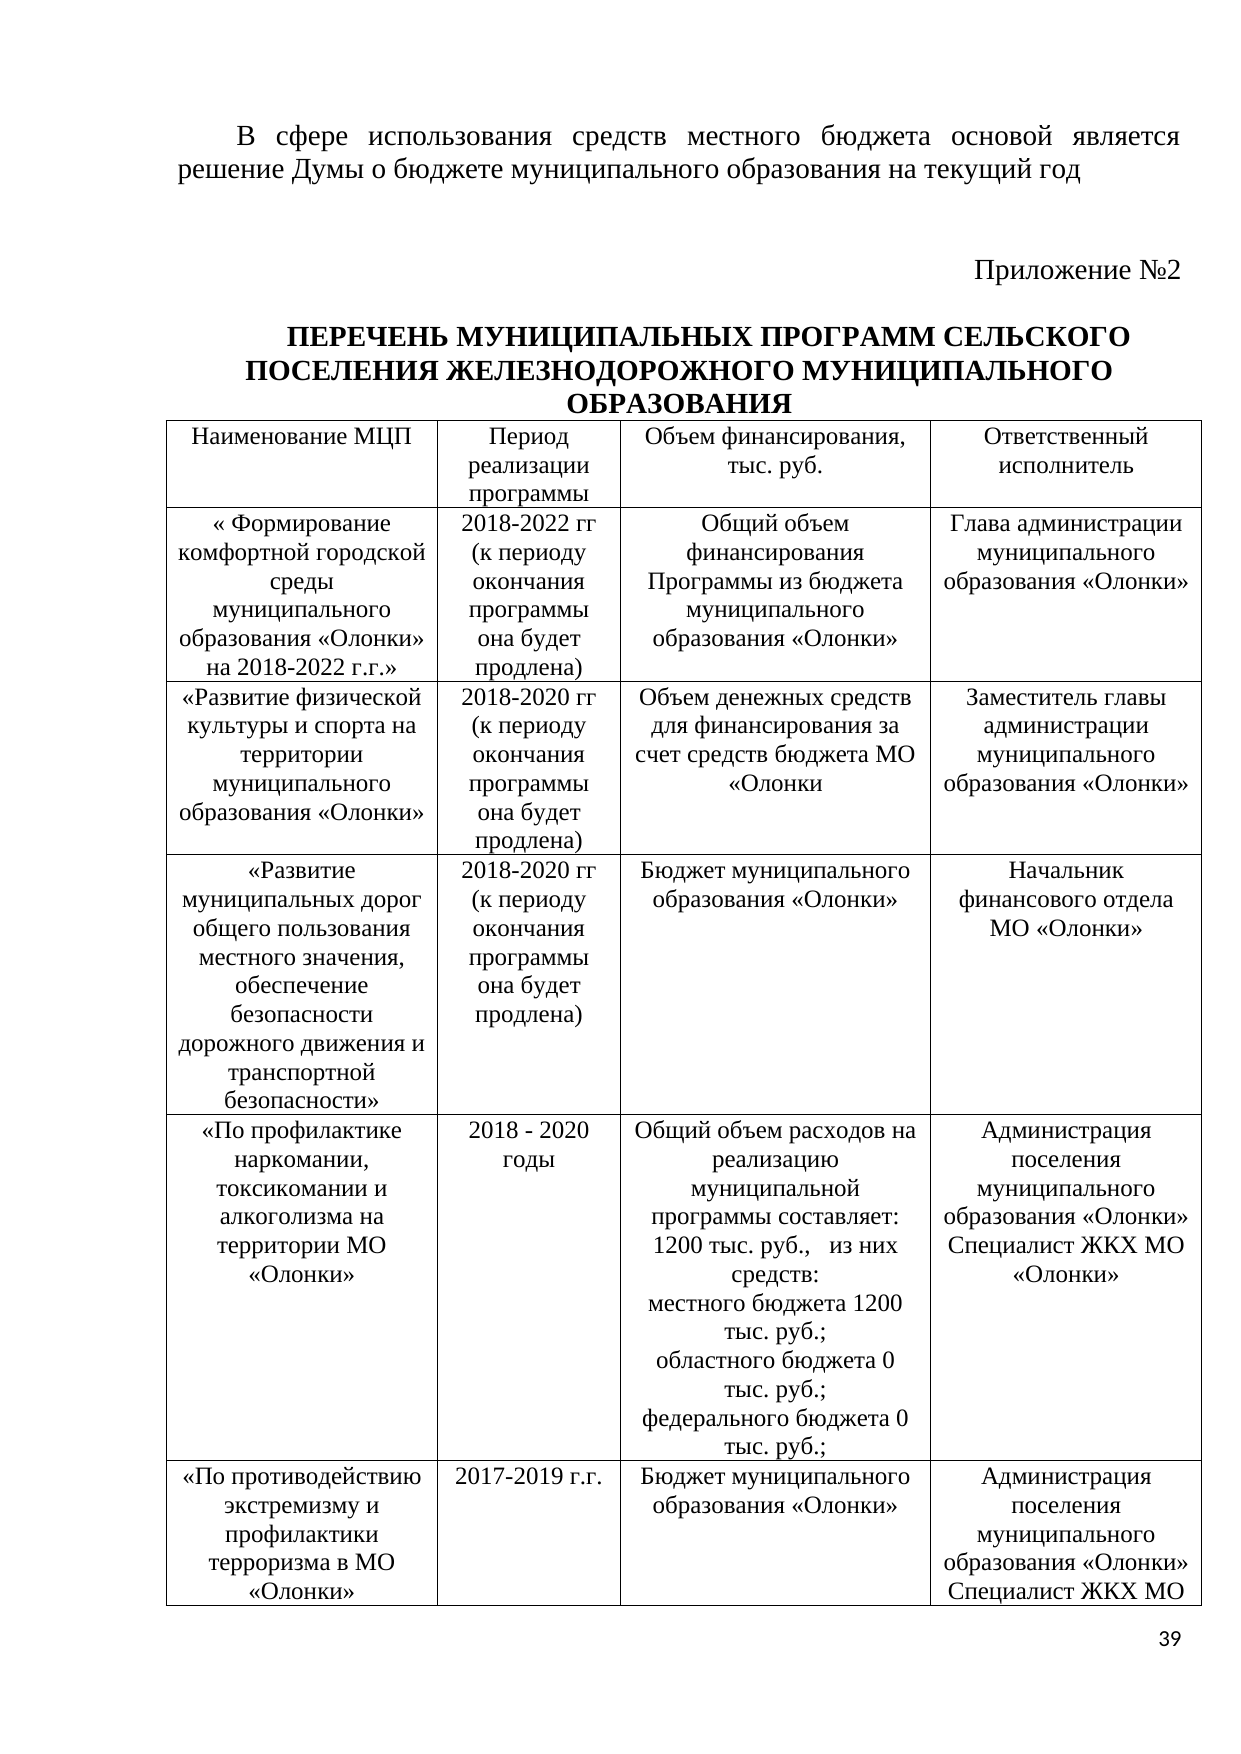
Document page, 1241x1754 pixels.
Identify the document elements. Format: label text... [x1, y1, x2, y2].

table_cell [931, 1461, 1201, 1605]
table_cell Начальник финансового отдела МО «Олонки» [931, 855, 1201, 1114]
table_cell Общий объем расходов на реализацию муниципальной программы составляет: 1200 тыс. руб., из них средств: местного бюджета 1200 тыс. руб.; областного бюджета 0 тыс. руб.; федерального бюджета 0 тыс. руб.; [621, 1115, 930, 1460]
table_cell 2018-2020 гг (к периоду окончания программы она будет продлена) [438, 855, 620, 1114]
text ПЕРЕЧЕНЬ МУНИЦИПАЛЬНЫХ ПРОГРАММ СЕЛЬСКОГО ПОСЕЛЕНИЯ ЖЕЛЕЗНОДОРОЖНОГО МУНИЦИПАЛЬНОГО ОБРАЗОВАНИЯ [177, 319, 1181, 420]
table_cell « Формирование комфортной городской среды муниципального образования «Олонки» на 2018-2022 г.г.» [167, 508, 437, 681]
text Приложение №2 [177, 252, 1181, 286]
table_header Ответственный исполнитель [931, 421, 1201, 507]
table_cell 2017-2019 г.г. [438, 1461, 620, 1605]
table_cell Заместитель главы администрации муниципального образования «Олонки» [931, 682, 1201, 854]
table_cell 2018 - 2020 годы [438, 1115, 620, 1460]
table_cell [167, 1461, 437, 1605]
table_cell Объем денежных средств для финансирования за счет средств бюджета МО «Олонки [621, 682, 930, 854]
table_cell «По профилактике наркомании, токсикомании и алкоголизма на территории МО «Олонки» [167, 1115, 437, 1460]
table_cell Бюджет муниципального образования «Олонки» [621, 855, 930, 1114]
table_cell 2018-2022 гг (к периоду окончания программы она будет продлена) [438, 508, 620, 681]
table_cell Администрация поселения муниципального образования «Олонки» Специалист ЖКХ МО «Олонки» [931, 1115, 1201, 1460]
table_cell «Развитие муниципальных дорог общего пользования местного значения, обеспечение безопасности дорожного движения и транспортной безопасности» [167, 855, 437, 1114]
table_header Объем финансирования, тыс. руб. [621, 421, 930, 507]
table_cell Общий объем финансирования Программы из бюджета муниципального образования «Олонки» [621, 508, 930, 681]
table_header Наименование МЦП [167, 421, 437, 507]
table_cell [621, 1461, 930, 1605]
table_cell «Развитие физической культуры и спорта на территории муниципального образования «Олонки» [167, 682, 437, 854]
text В сфере использования средств местного бюджета основой является решение Думы о бюджете муниципального образования на текущий год [177, 118, 1181, 185]
table_header Период реализации программы [438, 421, 620, 507]
table_cell Глава администрации муниципального образования «Олонки» [931, 508, 1201, 681]
table_cell 2018-2020 гг (к периоду окончания программы она будет продлена) [438, 682, 620, 854]
